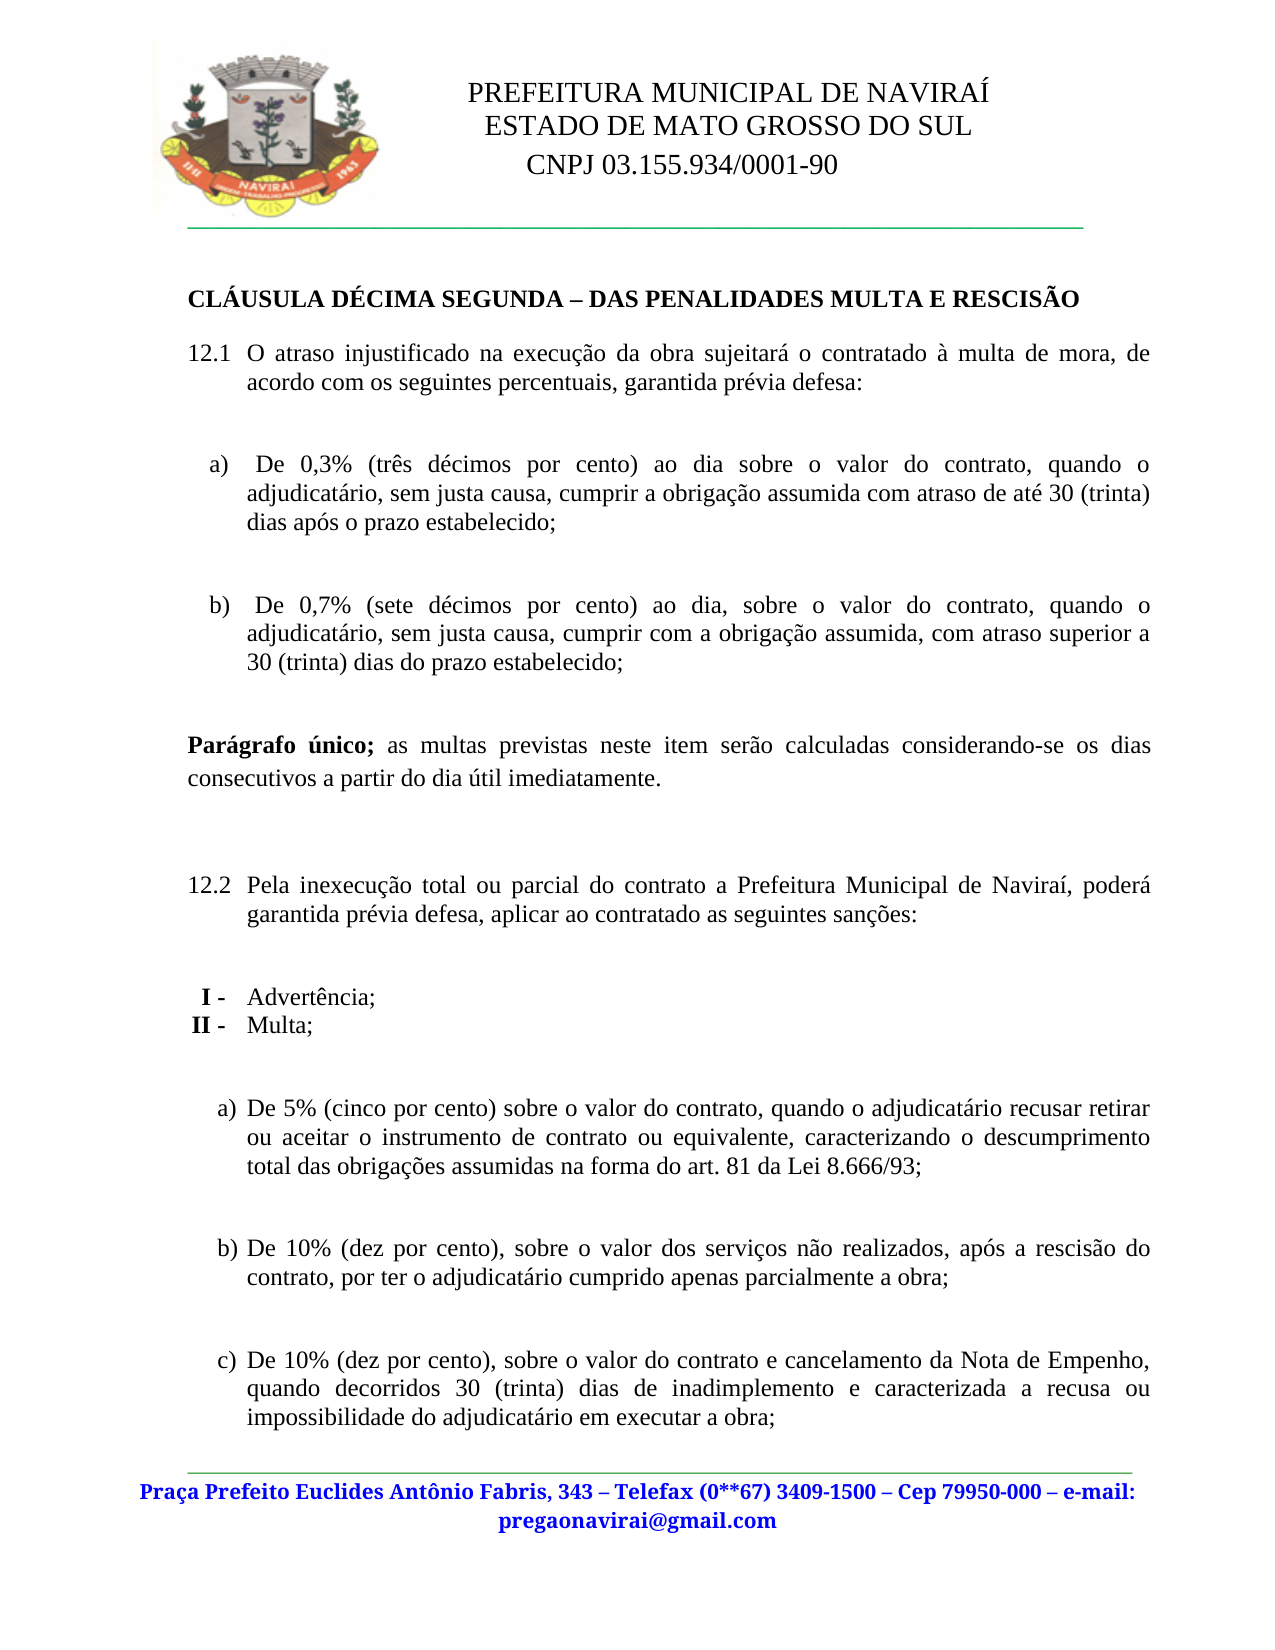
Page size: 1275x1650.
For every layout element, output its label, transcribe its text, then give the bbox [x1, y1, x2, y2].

list Pela inexecução total ou parcial do contrato a Prefeitura Municipal de Naviraí, poderá garantida prévia defesa, aplicar ao contratado as seguintes sanções: [187, 871, 1152, 928]
text Parágrafo único; as multas previstas neste item serão calculadas considerando-se os dias consecutivos a partir do dia útil imediatamente. [187, 730, 1152, 792]
list De 0,3% (três décimos por cento) ao dia sobre o valor do contrato, quando o adjudicatário, sem justa causa, cumprir a obrigação assumida com atraso de até 30 (trinta) dias após o prazo estabelecido; [209, 449, 1152, 536]
list De 10% (dez por cento), sobre o valor do contrato e cancelamento da Nota de Empenho, quando decorridos 30 (trinta) dias de inadimplemento e caracterizada a recusa ou impossibilidade do adjudicatário em executar a obra; [217, 1345, 1152, 1431]
text CLÁUSULA DÉCIMA SEGUNDA – DAS PENALIDADES MULTA E RESCISÃO [187, 284, 1152, 313]
list De 10% (dez por cento), sobre o valor dos serviços não realizados, após a rescisão do contrato, por ter o adjudicatário cumprido apenas parcialmente a obra; [217, 1233, 1152, 1291]
list O atraso injustificado na execução da obra sujeitará o contratado à multa de mora, de acordo com os seguintes percentuais, garantida prévia defesa: [187, 338, 1152, 396]
list De 0,7% (sete décimos por cento) ao dia, sobre o valor do contrato, quando o adjudicatário, sem justa causa, cumprir com a obrigação assumida, com atraso superior a 30 (trinta) dias do prazo estabelecido; [209, 590, 1152, 676]
picture [152, 40, 389, 221]
list Advertência; [232, 982, 1152, 1011]
list Multa; [232, 1011, 1152, 1039]
list De 5% (cinco por cento) sobre o valor do contrato, quando o adjudicatário recusar retirar ou aceitar o instrumento de contrato ou equivalente, caracterizando o descumprimento total das obrigações assumidas na forma do art. 81 da Lei 8.666/93; [217, 1093, 1152, 1179]
